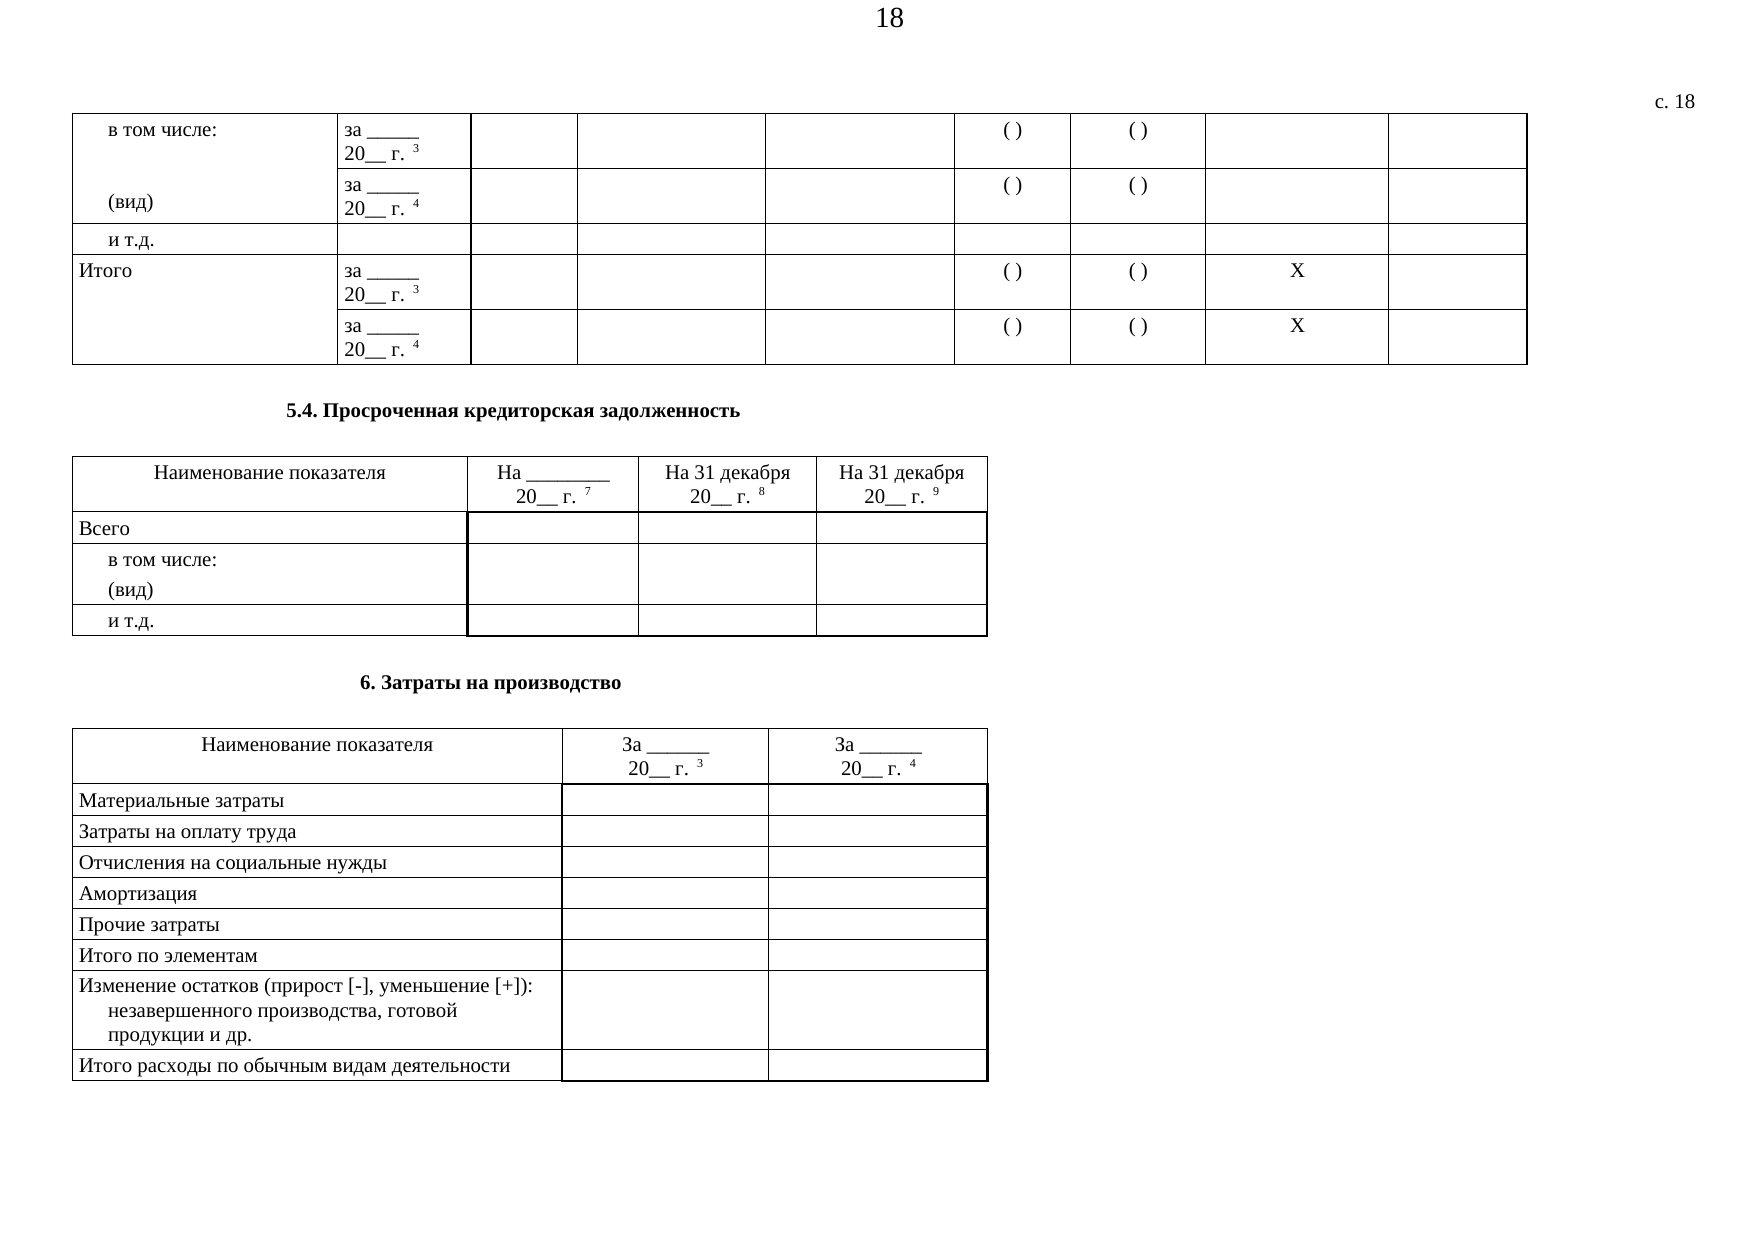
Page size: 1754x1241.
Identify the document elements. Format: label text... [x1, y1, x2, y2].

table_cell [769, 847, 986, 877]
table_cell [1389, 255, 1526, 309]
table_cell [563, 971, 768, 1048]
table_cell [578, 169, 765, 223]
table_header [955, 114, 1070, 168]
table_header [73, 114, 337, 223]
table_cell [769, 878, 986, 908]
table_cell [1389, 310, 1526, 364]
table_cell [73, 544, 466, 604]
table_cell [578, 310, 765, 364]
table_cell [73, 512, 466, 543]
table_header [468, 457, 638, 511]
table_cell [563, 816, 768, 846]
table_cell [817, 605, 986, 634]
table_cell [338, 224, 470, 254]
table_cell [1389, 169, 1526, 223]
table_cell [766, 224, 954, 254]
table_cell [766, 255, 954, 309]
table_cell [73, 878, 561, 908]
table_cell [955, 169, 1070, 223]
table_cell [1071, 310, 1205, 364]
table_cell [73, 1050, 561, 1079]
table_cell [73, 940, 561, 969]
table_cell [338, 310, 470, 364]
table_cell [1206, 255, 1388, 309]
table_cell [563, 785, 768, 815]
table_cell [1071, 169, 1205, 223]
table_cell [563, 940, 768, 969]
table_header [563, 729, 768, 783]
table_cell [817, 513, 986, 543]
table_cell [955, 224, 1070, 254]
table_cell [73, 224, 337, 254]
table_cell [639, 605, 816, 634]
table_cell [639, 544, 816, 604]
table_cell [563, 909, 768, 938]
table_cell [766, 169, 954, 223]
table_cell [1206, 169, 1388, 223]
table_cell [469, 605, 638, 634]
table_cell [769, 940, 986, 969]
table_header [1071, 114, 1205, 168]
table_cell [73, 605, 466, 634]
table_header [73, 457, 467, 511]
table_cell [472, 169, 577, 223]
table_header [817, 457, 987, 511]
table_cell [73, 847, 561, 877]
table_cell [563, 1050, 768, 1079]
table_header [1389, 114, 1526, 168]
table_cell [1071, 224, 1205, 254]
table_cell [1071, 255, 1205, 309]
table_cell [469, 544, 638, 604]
text 5.4. Просроченная кредиторская задолженность [212, 398, 1695, 422]
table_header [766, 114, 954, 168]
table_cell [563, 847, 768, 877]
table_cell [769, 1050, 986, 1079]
text 6. Затраты на производство [360, 670, 1695, 694]
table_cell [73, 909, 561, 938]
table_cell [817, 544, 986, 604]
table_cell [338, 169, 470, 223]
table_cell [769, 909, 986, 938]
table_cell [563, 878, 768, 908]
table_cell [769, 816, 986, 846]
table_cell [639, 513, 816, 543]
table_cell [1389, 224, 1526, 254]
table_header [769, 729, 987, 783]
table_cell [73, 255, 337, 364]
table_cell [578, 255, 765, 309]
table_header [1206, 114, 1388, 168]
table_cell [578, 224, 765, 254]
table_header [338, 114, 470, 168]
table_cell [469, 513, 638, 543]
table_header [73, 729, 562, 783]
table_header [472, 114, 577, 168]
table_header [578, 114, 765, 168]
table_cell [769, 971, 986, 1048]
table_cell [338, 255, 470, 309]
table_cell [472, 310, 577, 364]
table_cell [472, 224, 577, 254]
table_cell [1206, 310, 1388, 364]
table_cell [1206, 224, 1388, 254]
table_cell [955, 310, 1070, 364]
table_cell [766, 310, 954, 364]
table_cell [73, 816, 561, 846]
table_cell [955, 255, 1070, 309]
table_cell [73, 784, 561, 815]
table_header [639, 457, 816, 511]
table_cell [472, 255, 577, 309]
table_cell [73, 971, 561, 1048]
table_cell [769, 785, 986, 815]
text с. 18 [65, 89, 1695, 113]
